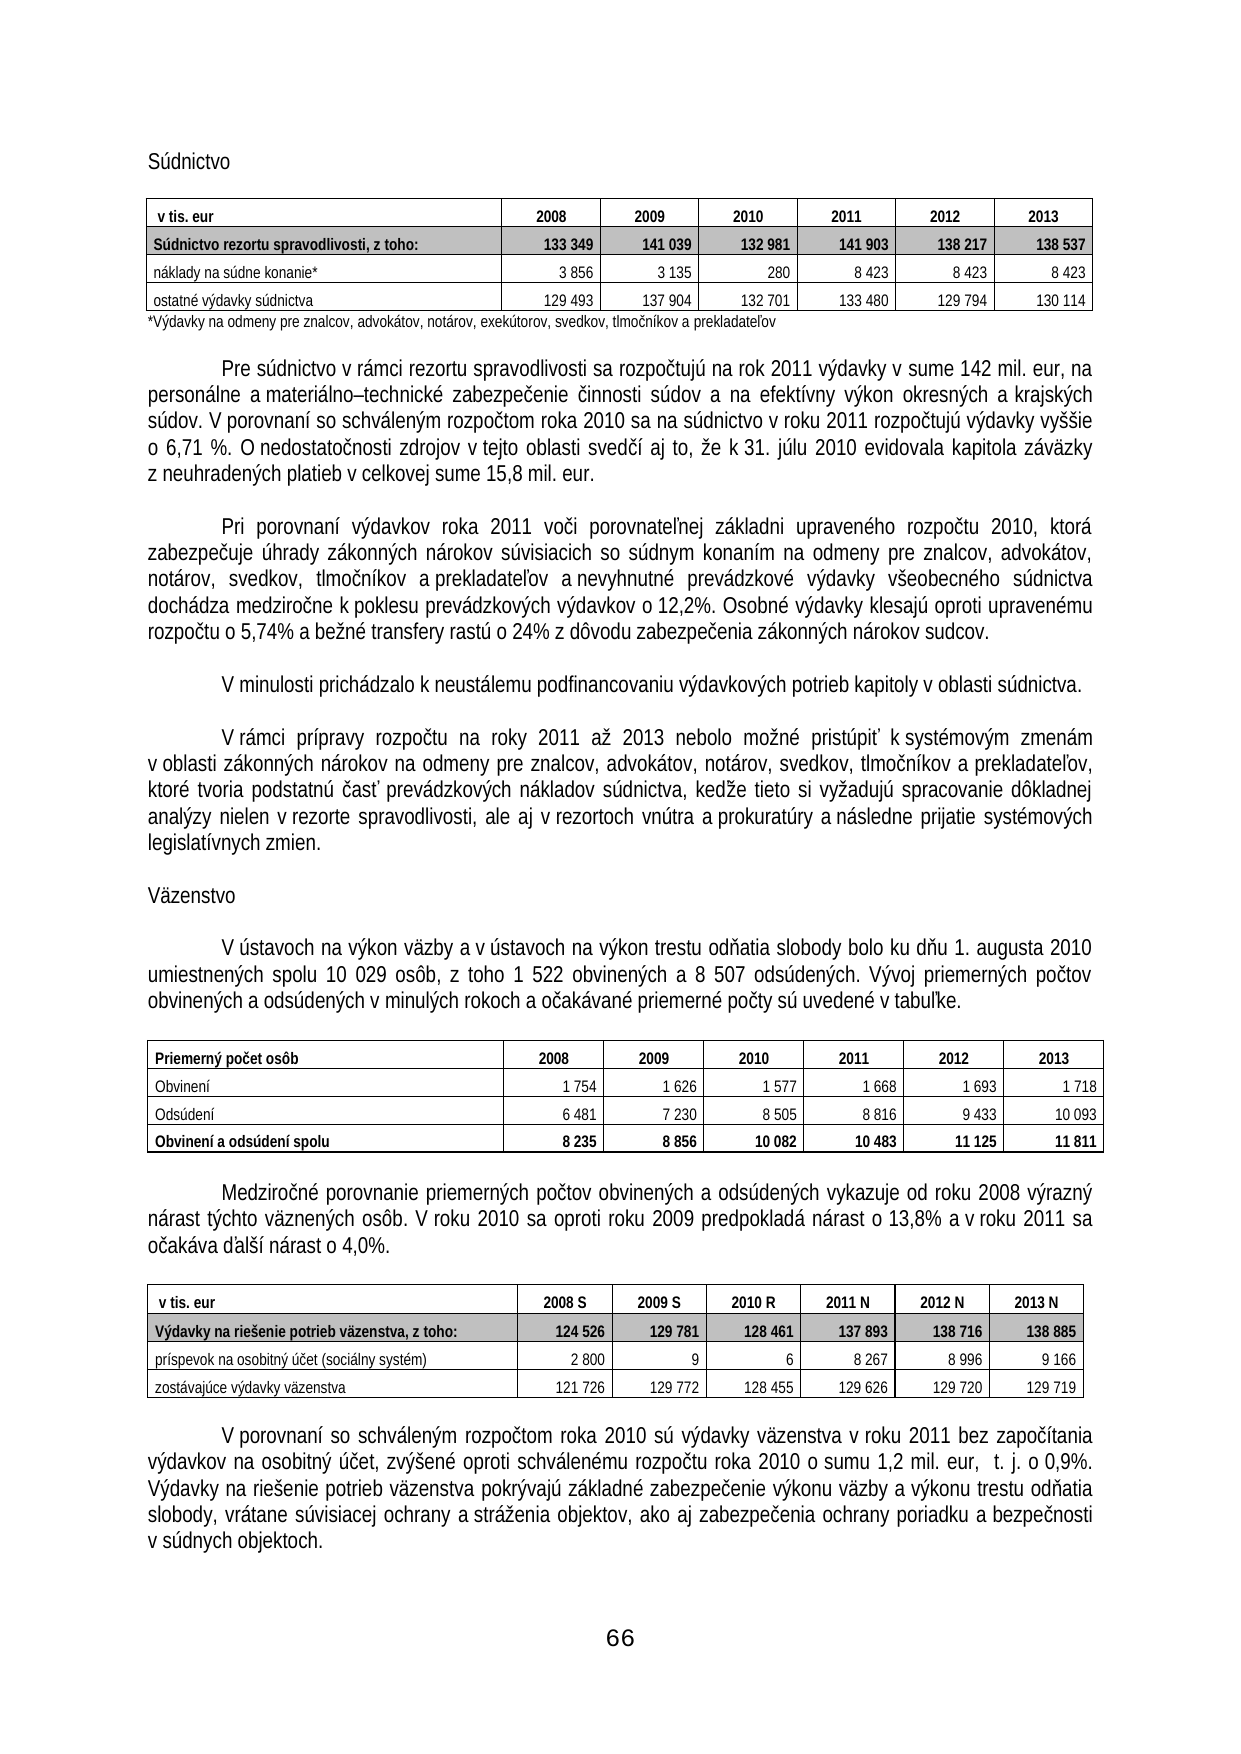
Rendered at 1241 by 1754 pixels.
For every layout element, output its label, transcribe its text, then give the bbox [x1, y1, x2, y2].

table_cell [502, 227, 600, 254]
text Súdnictvo [148, 148, 1093, 174]
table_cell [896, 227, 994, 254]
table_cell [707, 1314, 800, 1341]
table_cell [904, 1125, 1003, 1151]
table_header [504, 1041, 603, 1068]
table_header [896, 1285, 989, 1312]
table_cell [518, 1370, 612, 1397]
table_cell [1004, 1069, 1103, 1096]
text V minulosti prichádzalo k neustálemu podfinancovaniu výdavkových potrieb kapitoly v oblasti súdnictva. [148, 671, 1093, 697]
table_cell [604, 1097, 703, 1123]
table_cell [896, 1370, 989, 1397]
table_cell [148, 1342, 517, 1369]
text Pri porovnaní výdavkov roka 2011 voči porovnateľnej základni upraveného rozpočtu 2010, ktorá zabezpečuje úhrady zákonných nárokov súvisiacich so súdnym konaním na odmeny pre znalcov, advokátov, notárov, svedkov, tlmočníkov a prekladateľov a nevyhnutné prevádzkové výdavky všeobecného súdnictva dochádza medziročne k poklesu prevádzkových výdavkov o 12,2%. Osobné výdavky klesajú oproti upravenému rozpočtu o 5,74% a bežné transfery rastú o 24% z dôvodu zabezpečenia zákonných nárokov sudcov. [148, 513, 1093, 644]
text V porovnaní so schváleným rozpočtom roka 2010 sú výdavky väzenstva v roku 2011 bez započítania výdavkov na osobitný účet, zvýšené oproti schválenému rozpočtu roka 2010 o sumu 1,2 mil. eur, t. j. o 0,9%. Výdavky na riešenie potrieb väzenstva pokrývajú základné zabezpečenie výkonu väzby a výkonu trestu odňatia slobody, vrátane súvisiacej ochrany a stráženia objektov, ako aj zabezpečenia ochrany poriadku a bezpečnosti v súdnych objektoch. [148, 1422, 1093, 1553]
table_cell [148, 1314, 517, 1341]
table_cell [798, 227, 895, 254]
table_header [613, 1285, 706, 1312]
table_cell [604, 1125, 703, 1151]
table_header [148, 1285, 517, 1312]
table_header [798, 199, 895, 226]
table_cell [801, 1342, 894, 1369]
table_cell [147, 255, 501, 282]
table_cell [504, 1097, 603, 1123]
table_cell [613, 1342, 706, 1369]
text Medziročné porovnanie priemerných počtov obvinených a odsúdených vykazuje od roku 2008 výrazný nárast týchto väznených osôb. V roku 2010 sa oproti roku 2009 predpokladá nárast o 13,8% a v roku 2011 sa očakáva ďalší nárast o 4,0%. [148, 1179, 1093, 1258]
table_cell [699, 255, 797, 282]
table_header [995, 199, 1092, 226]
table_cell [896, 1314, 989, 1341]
text Väzenstvo [148, 882, 1093, 908]
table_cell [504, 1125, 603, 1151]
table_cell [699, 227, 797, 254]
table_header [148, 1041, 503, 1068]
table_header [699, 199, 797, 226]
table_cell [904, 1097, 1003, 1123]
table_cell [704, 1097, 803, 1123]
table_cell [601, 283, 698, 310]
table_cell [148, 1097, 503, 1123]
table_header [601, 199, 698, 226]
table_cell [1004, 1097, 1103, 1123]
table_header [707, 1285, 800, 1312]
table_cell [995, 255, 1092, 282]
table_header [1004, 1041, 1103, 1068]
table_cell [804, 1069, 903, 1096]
text Pre súdnictvo v rámci rezortu spravodlivosti sa rozpočtujú na rok 2011 výdavky v sume 142 mil. eur, na personálne a materiálno–technické zabezpečenie činnosti súdov a na efektívny výkon okresných a krajských súdov. V porovnaní so schváleným rozpočtom roka 2010 sa na súdnictvo v roku 2011 rozpočtujú výdavky vyššie o 6,71 %. O nedostatočnosti zdrojov v tejto oblasti svedčí aj to, že k 31. júlu 2010 evidovala kapitola záväzky z neuhradených platieb v celkovej sume 15,8 mil. eur. [148, 354, 1093, 486]
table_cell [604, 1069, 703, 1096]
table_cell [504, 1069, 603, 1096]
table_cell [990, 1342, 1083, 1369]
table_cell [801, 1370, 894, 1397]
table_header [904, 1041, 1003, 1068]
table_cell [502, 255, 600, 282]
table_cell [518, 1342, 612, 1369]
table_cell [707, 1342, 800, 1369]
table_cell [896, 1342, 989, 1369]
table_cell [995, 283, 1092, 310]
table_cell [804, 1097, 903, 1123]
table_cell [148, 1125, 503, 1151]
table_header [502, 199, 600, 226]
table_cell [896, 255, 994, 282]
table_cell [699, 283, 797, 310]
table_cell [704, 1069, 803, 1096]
text *Výdavky na odmeny pre znalcov, advokátov, notárov, exekútorov, svedkov, tlmočníkov a prekladateľov [148, 311, 1093, 331]
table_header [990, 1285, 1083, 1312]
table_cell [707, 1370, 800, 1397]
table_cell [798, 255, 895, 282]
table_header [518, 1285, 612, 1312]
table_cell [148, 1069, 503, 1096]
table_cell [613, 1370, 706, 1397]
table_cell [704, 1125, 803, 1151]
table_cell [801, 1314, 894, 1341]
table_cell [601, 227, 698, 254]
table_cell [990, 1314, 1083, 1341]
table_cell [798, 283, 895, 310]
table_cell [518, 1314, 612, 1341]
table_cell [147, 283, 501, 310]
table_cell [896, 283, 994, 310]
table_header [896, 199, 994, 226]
text V rámci prípravy rozpočtu na roky 2011 až 2013 nebolo možné pristúpiť k systémovým zmenám v oblasti zákonných nárokov na odmeny pre znalcov, advokátov, notárov, svedkov, tlmočníkov a prekladateľov, ktoré tvoria podstatnú časť prevádzkových nákladov súdnictva, keďže tieto si vyžadujú spracovanie dôkladnej analýzy nielen v rezorte spravodlivosti, ale aj v rezortoch vnútra a prokuratúry a následne prijatie systémových legislatívnych zmien. [148, 723, 1093, 855]
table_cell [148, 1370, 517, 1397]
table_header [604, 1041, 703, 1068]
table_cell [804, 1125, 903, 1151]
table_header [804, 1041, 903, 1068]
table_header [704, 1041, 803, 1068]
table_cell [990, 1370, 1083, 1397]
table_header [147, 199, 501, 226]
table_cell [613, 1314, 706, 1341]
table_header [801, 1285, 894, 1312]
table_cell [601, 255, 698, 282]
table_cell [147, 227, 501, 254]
text V ústavoch na výkon väzby a v ústavoch na výkon trestu odňatia slobody bolo ku dňu 1. augusta 2010 umiestnených spolu 10 029 osôb, z toho 1 522 obvinených a 8 507 odsúdených. Vývoj priemerných počtov obvinených a odsúdených v minulých rokoch a očakávané priemerné počty sú uvedené v tabuľke. [148, 934, 1093, 1013]
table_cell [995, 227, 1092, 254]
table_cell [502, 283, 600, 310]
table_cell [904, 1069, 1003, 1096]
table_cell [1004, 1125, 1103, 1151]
